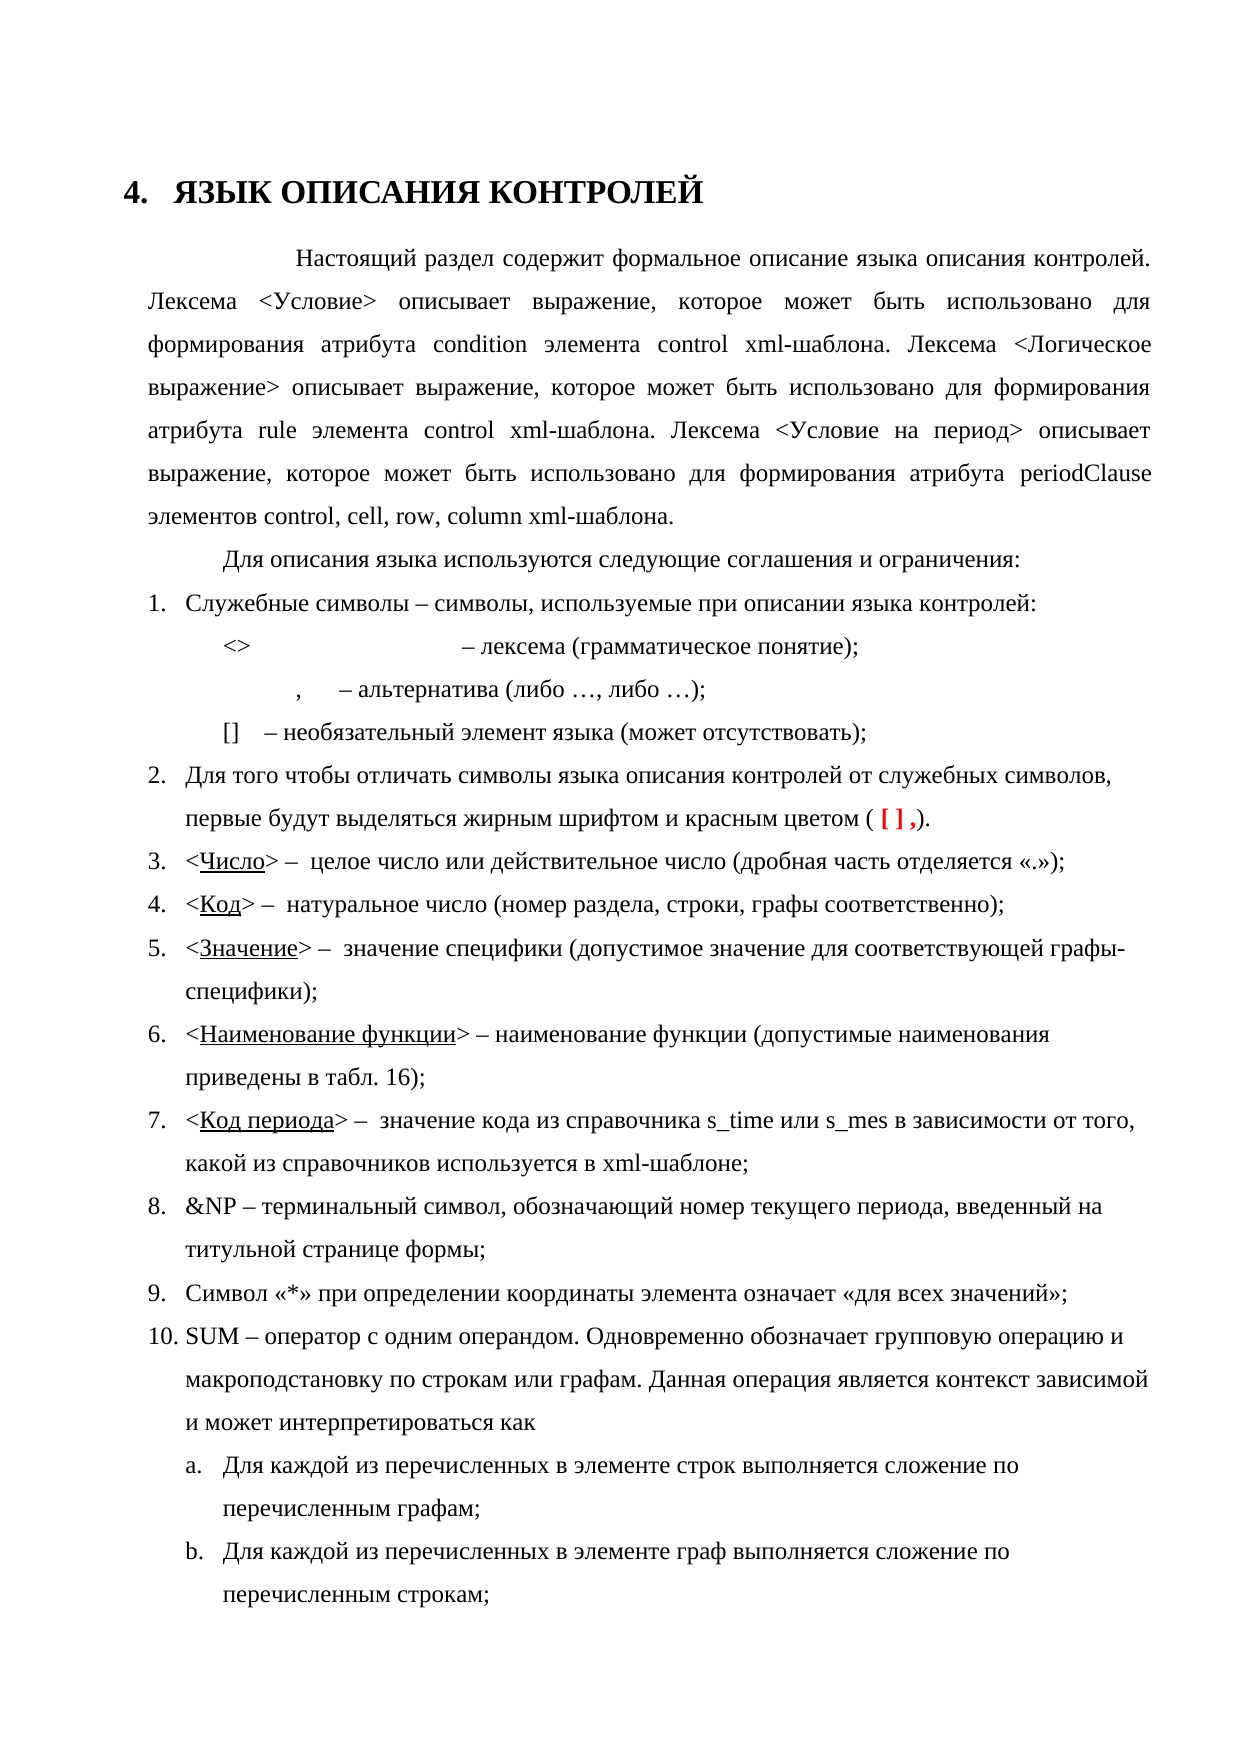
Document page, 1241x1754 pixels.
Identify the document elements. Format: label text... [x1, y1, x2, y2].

list Служебные символы – символы, используемые при описании языка контролей: [148, 588, 1152, 616]
subtitle Язык описания контролей [136, 173, 1152, 211]
list Для каждой из перечисленных в элементе граф выполняется сложение по перечисленным строкам; [185, 1536, 1152, 1608]
text Настоящий раздел содержит формальное описание языка описания контролей. Лексема <Условие> описывает выражение, которое может быть использовано для формирования атрибута condition элемента control xml-шаблона. Лексема <Логическое выражение> описывает выражение, которое может быть использовано для формирования атрибута rule элемента control xml-шаблона. Лексема <Условие на период> описывает выражение, которое может быть использовано для формирования атрибута periodClause элементов control, cell, row, column xml-шаблона. [148, 243, 1152, 530]
list <Код> – натуральное число (номер раздела, строки, графы соответственно); [148, 889, 1152, 918]
list &NP – терминальный символ, обозначающий номер текущего периода, введенный на титульной странице формы; [148, 1191, 1152, 1263]
list SUM – оператор с одним операндом. Одновременно обозначает групповую операцию и макроподстановку по строкам или графам. Данная операция является контекст зависимой и может интерпретироваться как [148, 1321, 1152, 1436]
list <Значение> – значение специфики (допустимое значение для соответствующей графы-специфики); [148, 933, 1152, 1004]
list <Наименование функции> – наименование функции (допустимые наименования приведены в табл. 16); [148, 1019, 1152, 1091]
text Для описания языка используются следующие соглашения и ограничения: [148, 544, 1152, 573]
text , – альтернатива (либо …, либо …); [148, 674, 1152, 703]
text [] – необязательный элемент языка (может отсутствовать); [148, 717, 1152, 746]
list Для каждой из перечисленных в элементе строк выполняется сложение по перечисленным графам; [185, 1450, 1152, 1522]
list Символ «*» при определении координаты элемента означает «для всех значений»; [148, 1278, 1152, 1306]
text <> – лексема (грамматическое понятие); [148, 631, 1152, 659]
list <Код периода> – значение кода из справочника s_time или s_mes в зависимости от того, какой из справочников используется в xml-шаблоне; [148, 1105, 1152, 1177]
list Для того чтобы отличать символы языка описания контролей от служебных символов, первые будут выделяться жирным шрифтом и красным цветом ( [ ] ,). [148, 760, 1152, 832]
list <Число> – целое число или действительное число (дробная часть отделяется «.»); [148, 846, 1152, 875]
